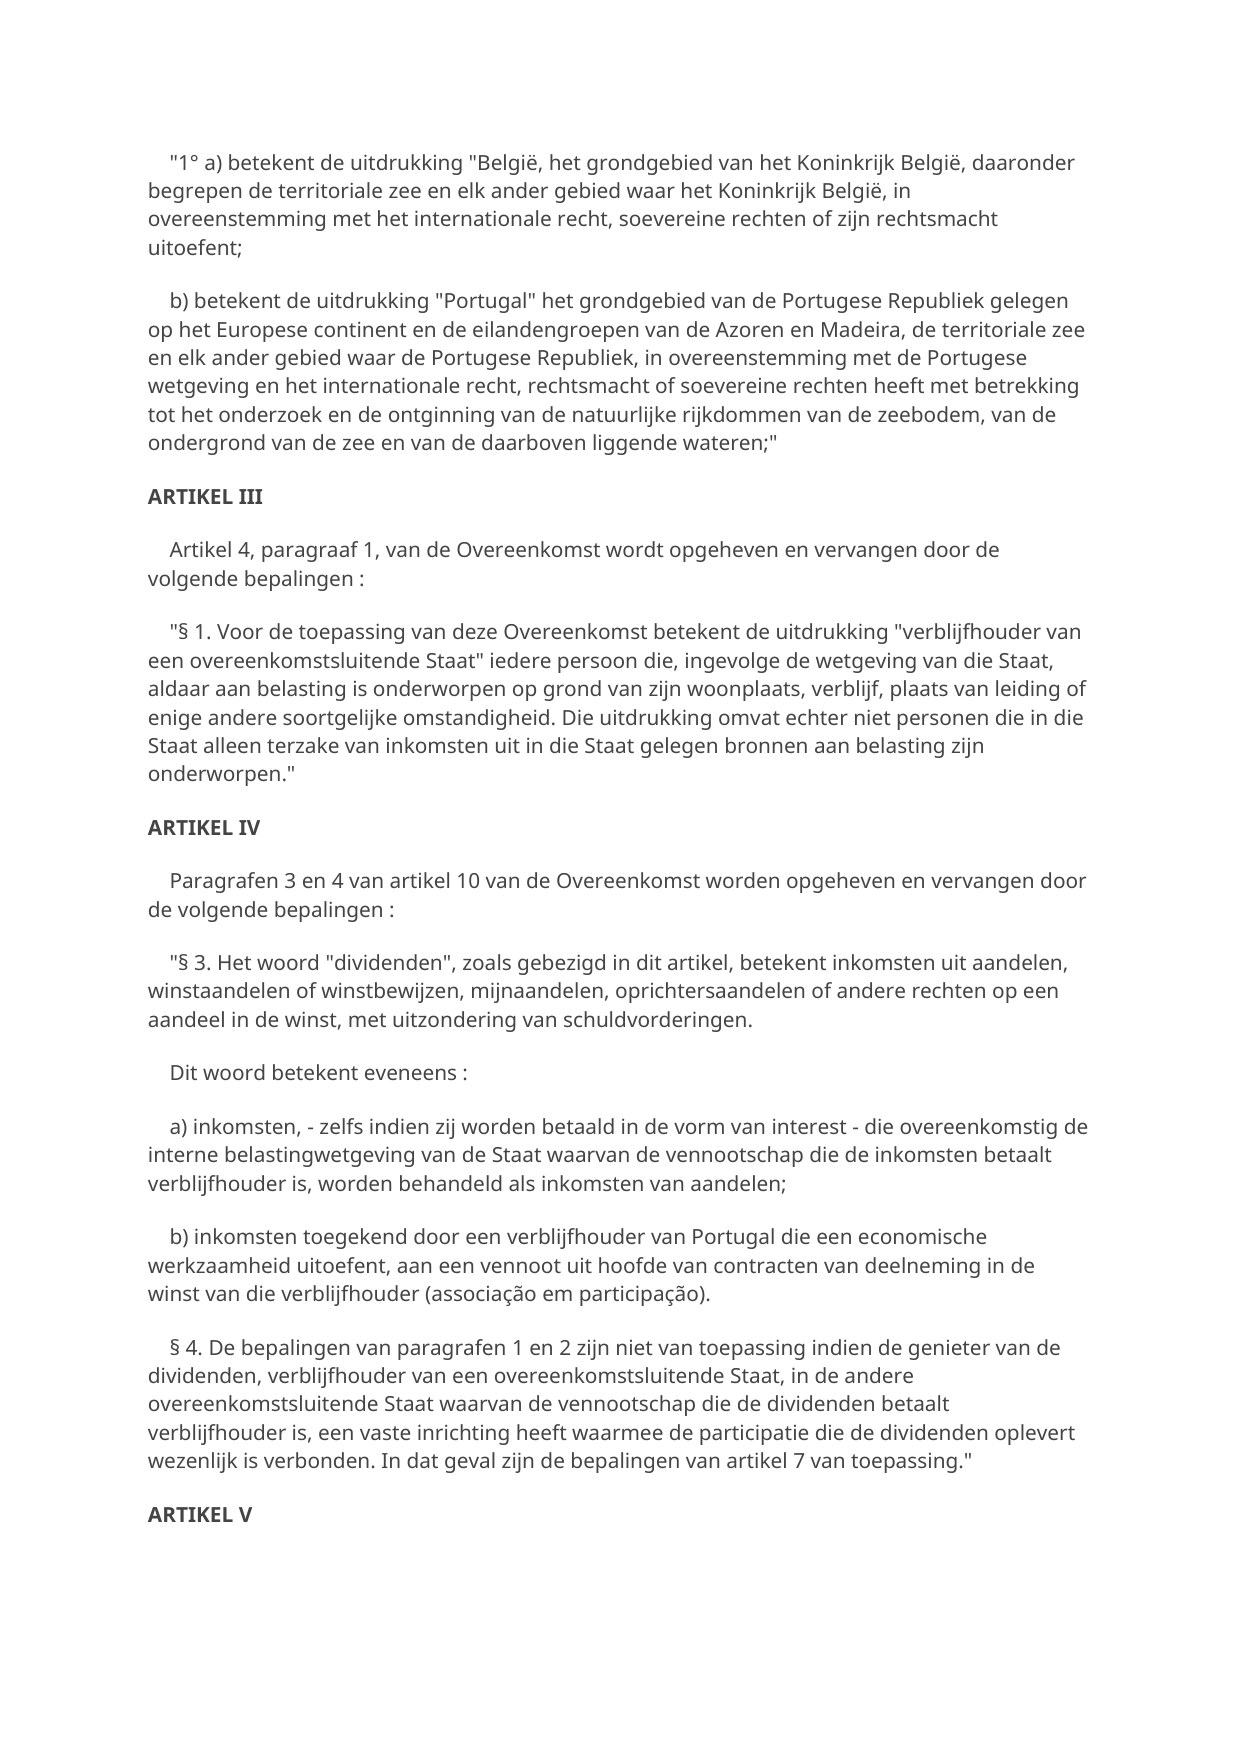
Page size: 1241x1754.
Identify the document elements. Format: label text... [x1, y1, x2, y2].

text Dit woord betekent eveneens : [148, 1058, 1093, 1087]
text b) inkomsten toegekend door een verblijfhouder van Portugal die een economische werkzaamheid uitoefent, aan een vennoot uit hoofde van contracten van deelneming in de winst van die verblijfhouder (associação em participação). [148, 1222, 1093, 1308]
text "§ 1. Voor de toepassing van deze Overeenkomst betekent de uitdrukking "verblijfhouder van een overeenkomstsluitende Staat" iedere persoon die, ingevolge de wetgeving van die Staat, aldaar aan belasting is onderworpen op grond van zijn woonplaats, verblijf, plaats van leiding of enige andere soortgelijke omstandigheid. Die uitdrukking omvat echter niet personen die in die Staat alleen terzake van inkomsten uit in die Staat gelegen bronnen aan belasting zijn onderworpen." [148, 617, 1093, 788]
text § 4. De bepalingen van paragrafen 1 en 2 zijn niet van toepassing indien de genieter van de dividenden, verblijfhouder van een overeenkomstsluitende Staat, in de andere overeenkomstsluitende Staat waarvan de vennootschap die de dividenden betaalt verblijfhouder is, een vaste inrichting heeft waarmee de participatie die de dividenden oplevert wezenlijk is verbonden. In dat geval zijn de bepalingen van artikel 7 van toepassing." [148, 1333, 1093, 1475]
text b) betekent de uitdrukking "Portugal" het grondgebied van de Portugese Republiek gelegen op het Europese continent en de eilandengroepen van de Azoren en Madeira, de territoriale zee en elk ander gebied waar de Portugese Republiek, in overeenstemming met de Portugese wetgeving en het internationale recht, rechtsmacht of soevereine rechten heeft met betrekking tot het onderzoek en de ontginning van de natuurlijke rijkdommen van de zeebodem, van de ondergrond van de zee en van de daarboven liggende wateren;" [148, 286, 1093, 457]
text "§ 3. Het woord "dividenden", zoals gebezigd in dit artikel, betekent inkomsten uit aandelen, winstaandelen of winstbewijzen, mijnaandelen, oprichtersaandelen of andere rechten op een aandeel in de winst, met uitzondering van schuldvorderingen. [148, 948, 1093, 1033]
text ARTIKEL III [148, 482, 1093, 510]
text "1° a) betekent de uitdrukking "België, het grondgebied van het Koninkrijk België, daaronder begrepen de territoriale zee en elk ander gebied waar het Koninkrijk België, in overeenstemming met het internationale recht, soevereine rechten of zijn rechtsmacht uitoefent; [148, 148, 1093, 261]
text ARTIKEL IV [148, 813, 1093, 841]
text ARTIKEL V [148, 1500, 1093, 1528]
text Paragrafen 3 en 4 van artikel 10 van de Overeenkomst worden opgeheven en vervangen door de volgende bepalingen : [148, 866, 1093, 923]
text Artikel 4, paragraaf 1, van de Overeenkomst wordt opgeheven en vervangen door de volgende bepalingen : [148, 535, 1093, 592]
text a) inkomsten, - zelfs indien zij worden betaald in de vorm van interest - die overeenkomstig de interne belastingwetgeving van de Staat waarvan de vennootschap die de inkomsten betaalt verblijfhouder is, worden behandeld als inkomsten van aandelen; [148, 1112, 1093, 1197]
